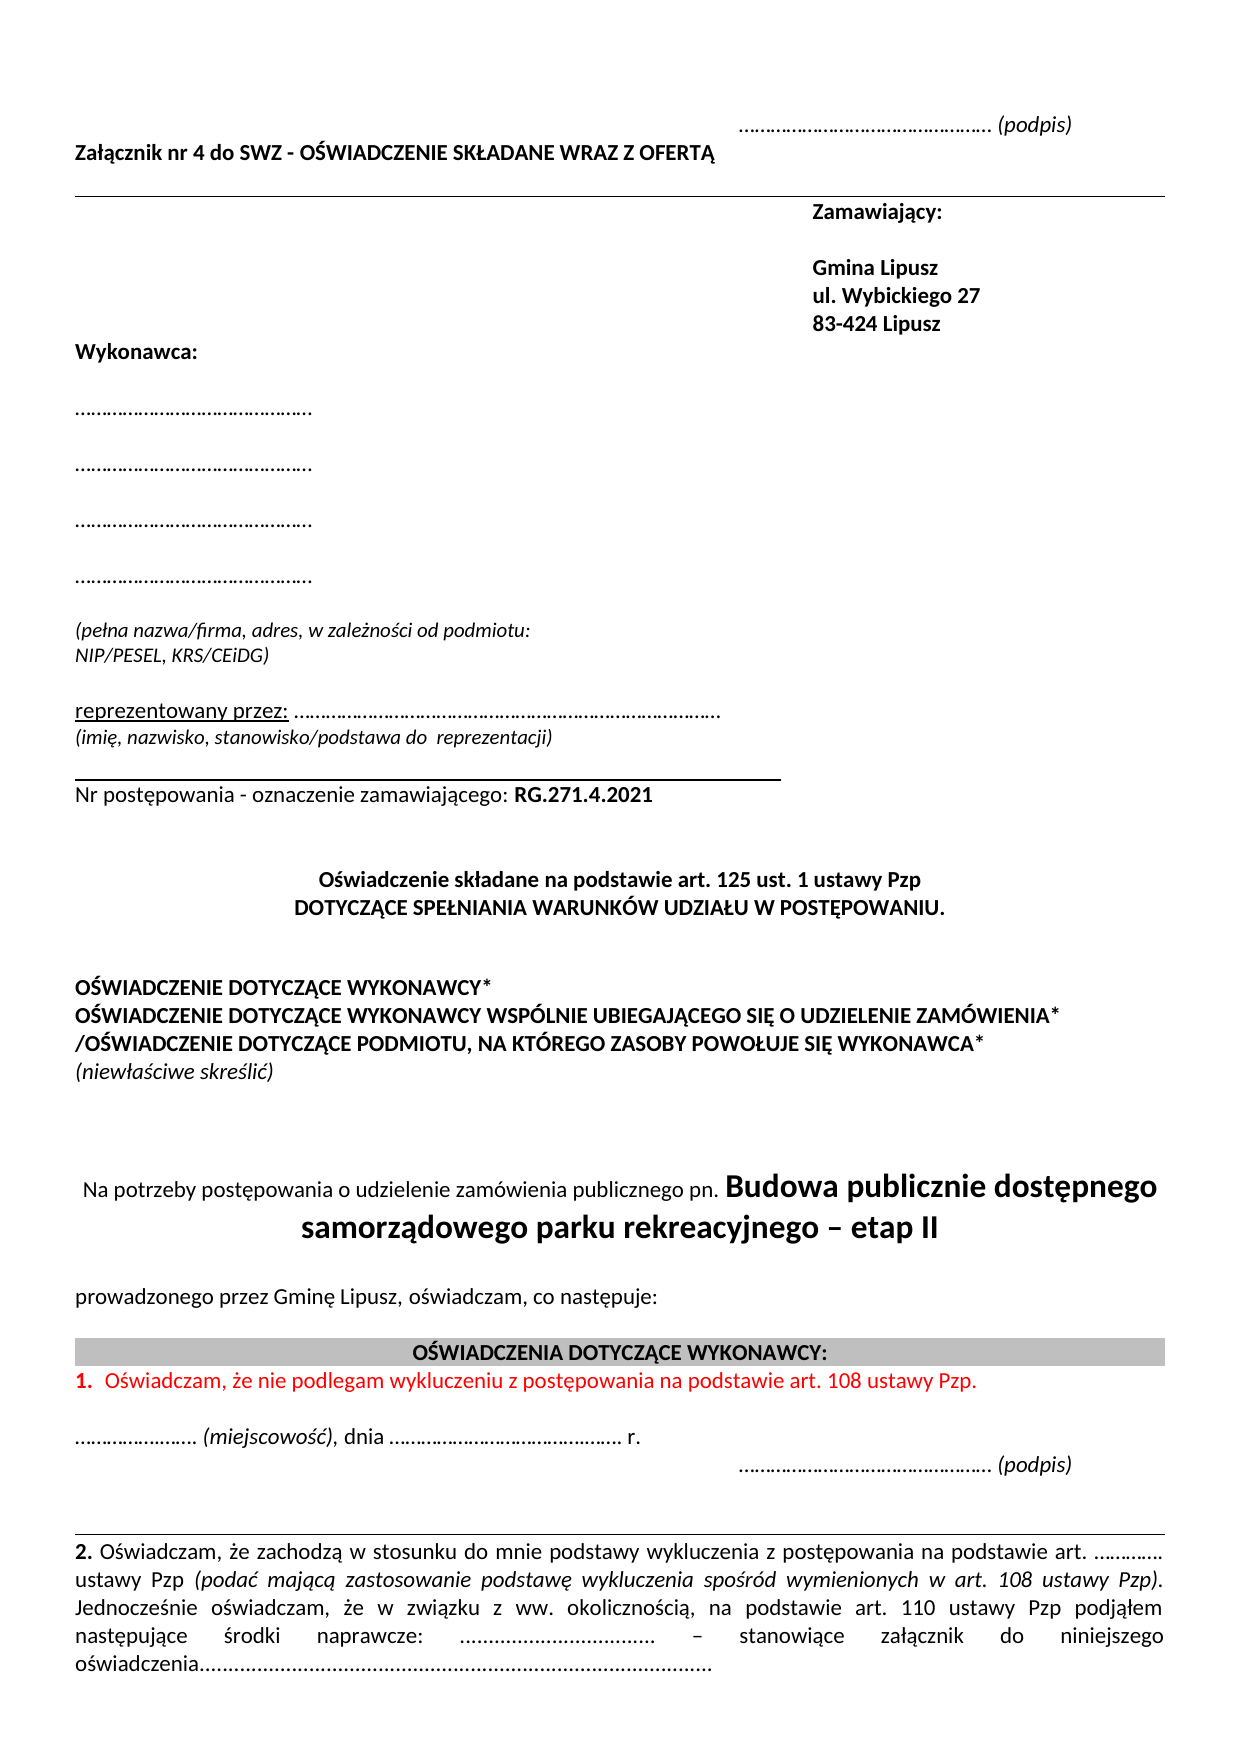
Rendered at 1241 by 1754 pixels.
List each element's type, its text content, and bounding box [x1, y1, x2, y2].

text ……………………………………… [75, 561, 781, 589]
text Nr postępowania - oznaczenie zamawiającego: RG.271.4.2021 [75, 781, 1165, 809]
text OŚWIADCZENIE DOTYCZĄCE WYKONAWCY* [75, 973, 1165, 1001]
text (imię, nazwisko, stanowisko/podstawa do reprezentacji) [75, 724, 781, 749]
text Gmina Lipusz [739, 253, 1165, 281]
text Załącznik nr 4 do SWZ - OŚWIADCZENIE SKŁADANE WRAZ Z OFERTĄ [75, 138, 1165, 166]
text 2. Oświadczam, że zachodzą w stosunku do mnie podstawy wykluczenia z postępowania na podstawie art. …………. ustawy Pzp (podać mającą zastosowanie podstawę wykluczenia spośród wymienionych w art. 108 ustawy Pzp). Jednocześnie oświadczam, że w związku z ww. okolicznością, na podstawie art. 110 ustawy Pzp podjąłem następujące środki naprawcze: .................................. – stanowiące załącznik do niniejszego oświadczenia......................................................................................... [75, 1535, 1165, 1677]
text ………………………………………… (podpis) [75, 1450, 1165, 1478]
text OŚWIADCZENIE DOTYCZĄCE WYKONAWCY WSPÓLNIE UBIEGAJĄCEGO SIĘ O UDZIELENIE ZAMÓWIENIA* /OŚWIADCZENIE DOTYCZĄCE PODMIOTU, NA KTÓREGO ZASOBY POWOŁUJE SIĘ WYKONAWCA* [75, 1001, 1165, 1057]
text ……………………………………… [75, 505, 781, 533]
text ……………………………………… [75, 393, 781, 421]
text reprezentowany przez: ……………………………………………………………………… [75, 696, 781, 724]
list Oświadczam, że nie podlegam wykluczeniu z postępowania na podstawie art. 108 ustawy Pzp. [75, 1366, 1165, 1394]
text Zamawiający: [739, 197, 1165, 225]
text (niewłaściwe skreślić) [75, 1057, 1165, 1085]
text DOTYCZĄCE SPEŁNIANIA WARUNKÓW UDZIAŁU W POSTĘPOWANIU. [75, 893, 1165, 945]
text ………………………………………… (podpis) [75, 110, 1165, 138]
text Na potrzeby postępowania o udzielenie zamówienia publicznego pn. Budowa publicznie dostępnego samorządowego parku rekreacyjnego – etap II [75, 1165, 1165, 1246]
text ……………………………………… [75, 449, 781, 477]
text prowadzonego przez Gminę Lipusz, oświadczam, co następuje: [75, 1282, 1165, 1310]
text ul. Wybickiego 27 [739, 281, 1165, 309]
text Oświadczenie składane na podstawie art. 125 ust. 1 ustawy Pzp [75, 865, 1165, 893]
text Wykonawca: [75, 337, 781, 365]
text OŚWIADCZENIA DOTYCZĄCE WYKONAWCY: [75, 1338, 1165, 1366]
text 83-424 Lipusz [739, 309, 1165, 337]
text NIP/PESEL, KRS/CEiDG) [75, 643, 781, 668]
text …………….……. (miejscowość), dnia ……………………………….……. r. [75, 1422, 1165, 1450]
text (pełna nazwa/firma, adres, w zależności od podmiotu: [75, 617, 781, 643]
